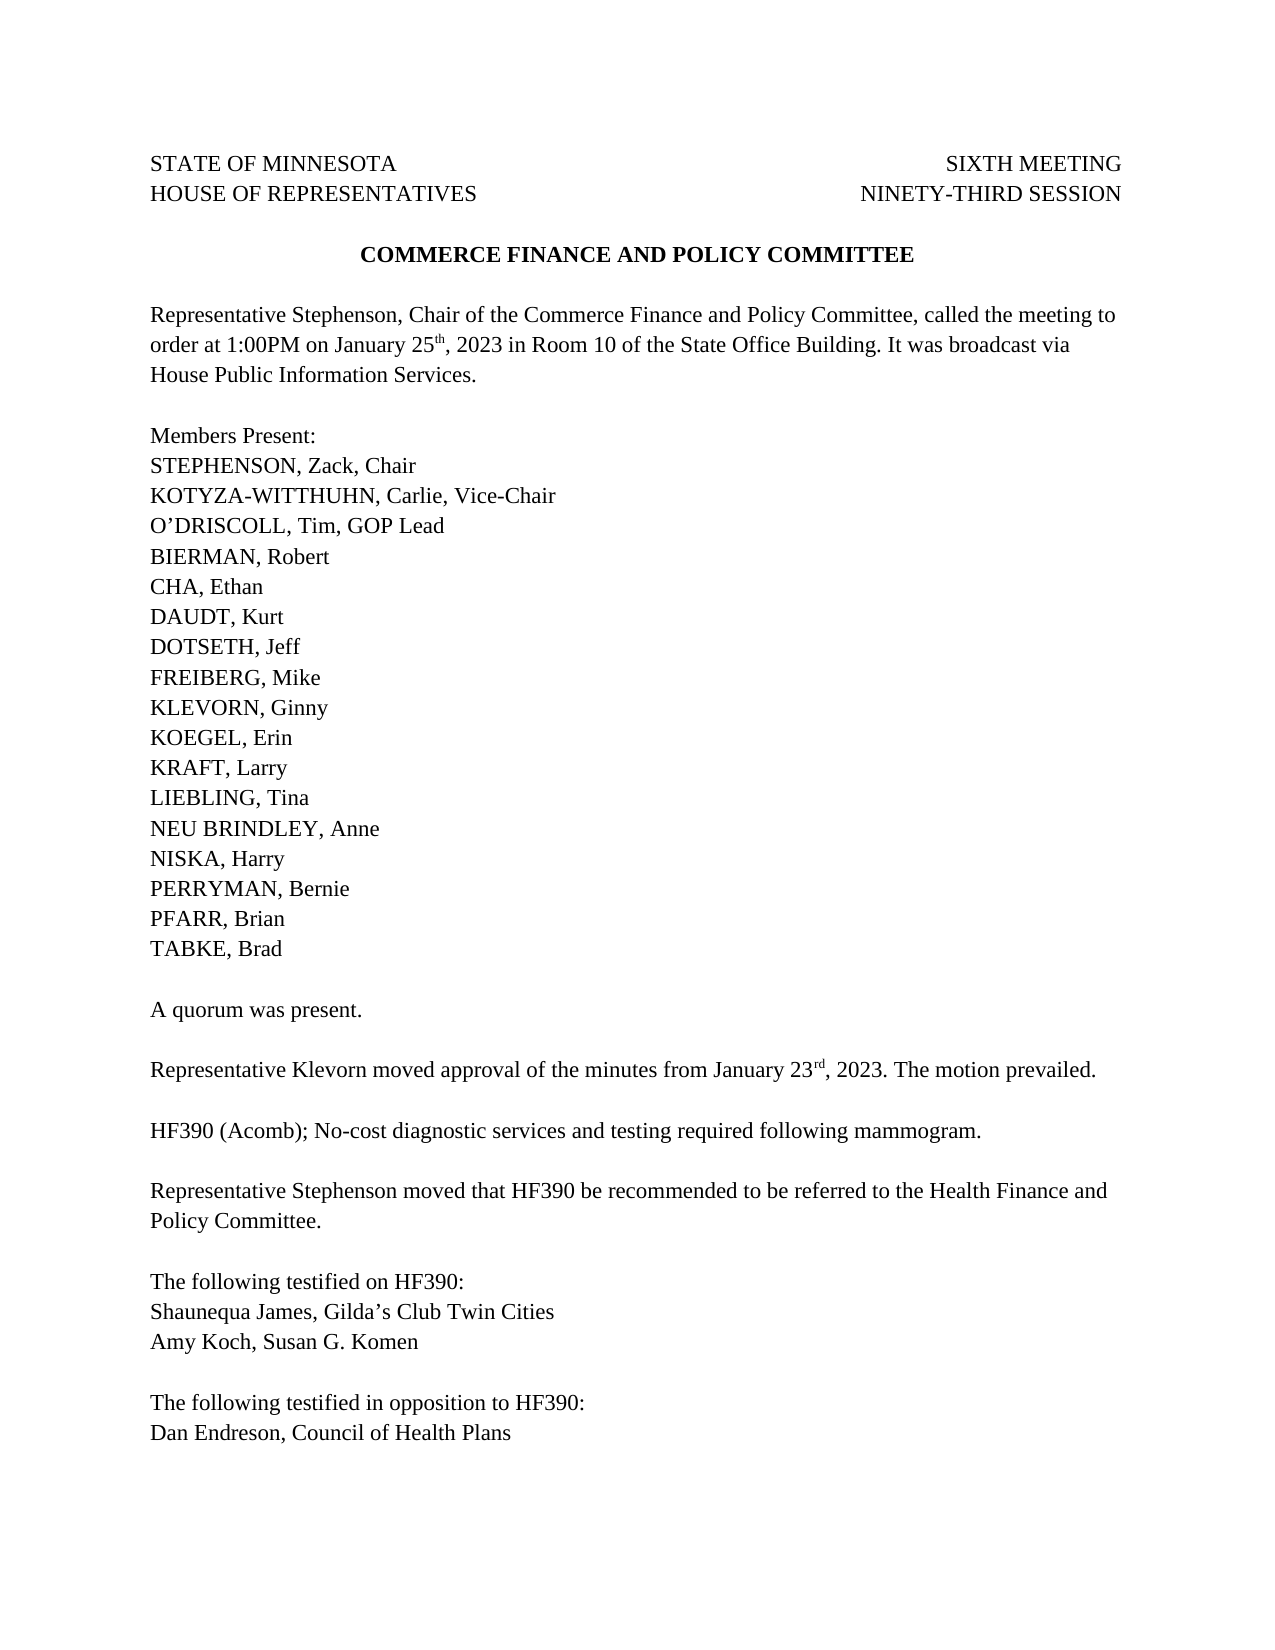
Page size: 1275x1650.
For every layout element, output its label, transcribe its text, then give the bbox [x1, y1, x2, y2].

text TABKE, Brad [150, 935, 1125, 962]
text Representative Klevorn moved approval of the minutes from January 23rd, 2023. The motion prevailed. [150, 1056, 1125, 1083]
text FREIBERG, Mike [150, 663, 1125, 690]
text The following testified in opposition to HF390: [150, 1388, 1125, 1415]
text Dan Endreson, Council of Health Plans [150, 1419, 1125, 1445]
text STATE OF MINNESOTA SIXTH MEETING [150, 150, 1125, 176]
text STEPHENSON, Zack, Chair [150, 452, 1125, 478]
text Representative Stephenson, Chair of the Commerce Finance and Policy Committee, called the meeting to order at 1:00PM on January 25th, 2023 in Room 10 of the State Office Building. It was broadcast via House Public Information Services. [150, 301, 1125, 388]
text A quorum was present. [150, 996, 1125, 1022]
text KOTYZA-WITTHUHN, Carlie, Vice-Chair [150, 482, 1125, 509]
text LIEBLING, Tina [150, 784, 1125, 811]
text NEU BRINDLEY, Anne [150, 814, 1125, 841]
text Shaunequa James, Gilda’s Club Twin Cities [150, 1298, 1125, 1324]
text PFARR, Brian [150, 905, 1125, 932]
text NISKA, Harry [150, 845, 1125, 871]
text PERRYMAN, Bernie [150, 875, 1125, 901]
text Members Present: [150, 422, 1125, 448]
text HOUSE OF REPRESENTATIVES NINETY-THIRD SESSION [150, 180, 1125, 207]
text DOTSETH, Jeff [150, 633, 1125, 660]
text DAUDT, Kurt [150, 603, 1125, 629]
text KLEVORN, Ginny [150, 694, 1125, 720]
text COMMERCE FINANCE AND POLICY COMMITTEE [150, 241, 1125, 267]
text HF390 (Acomb); No-cost diagnostic services and testing required following mammogram. [150, 1117, 1125, 1143]
text BIERMAN, Robert [150, 543, 1125, 569]
text KOEGEL, Erin [150, 724, 1125, 750]
text O’DRISCOLL, Tim, GOP Lead [150, 512, 1125, 539]
text CHA, Ethan [150, 573, 1125, 599]
text Representative Stephenson moved that HF390 be recommended to be referred to the Health Finance and Policy Committee. [150, 1177, 1125, 1234]
text The following testified on HF390: [150, 1268, 1125, 1294]
text Amy Koch, Susan G. Komen [150, 1328, 1125, 1354]
text KRAFT, Larry [150, 754, 1125, 781]
